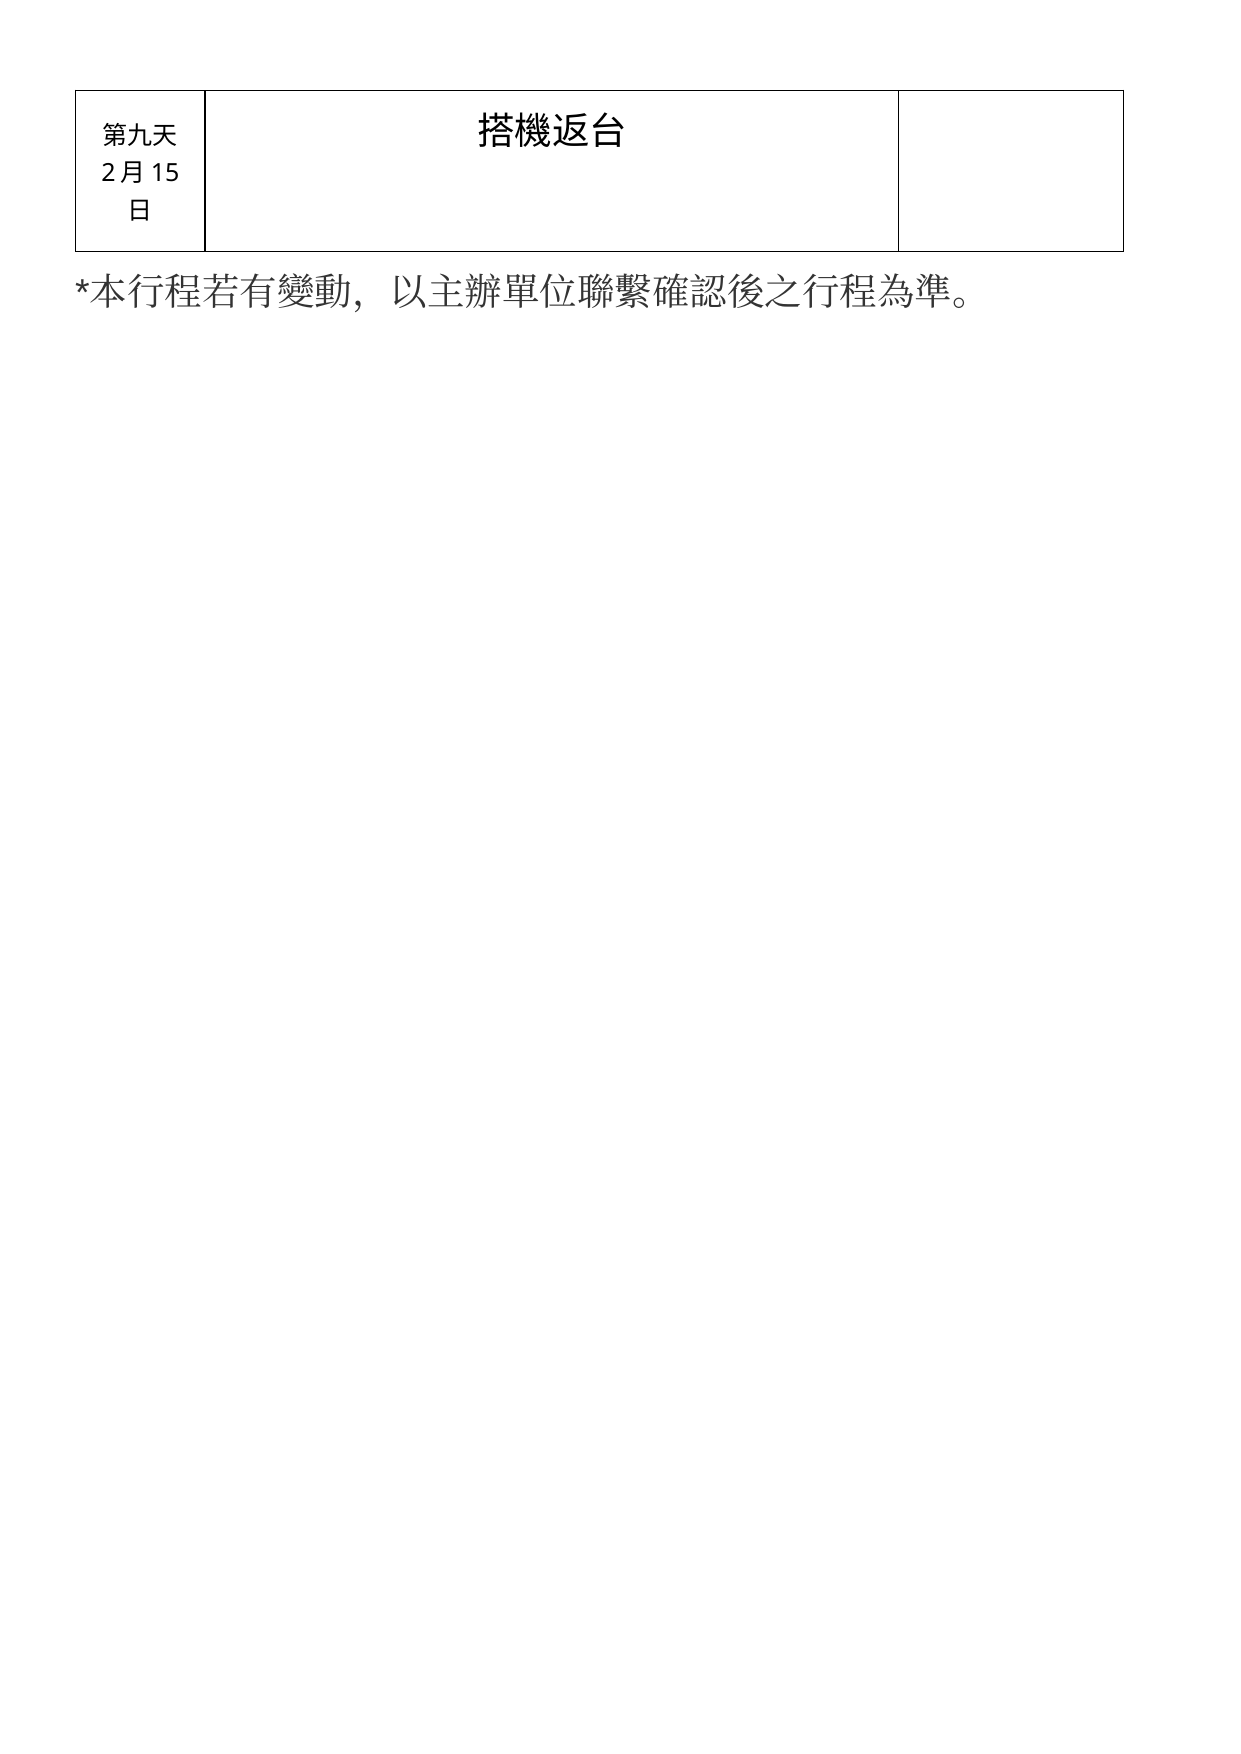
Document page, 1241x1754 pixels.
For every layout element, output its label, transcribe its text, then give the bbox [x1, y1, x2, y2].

table_cell 第九天 2月15日 [76, 91, 204, 251]
text *本行程若有變動，以主辦單位聯繫確認後之行程為準。 [75, 252, 1165, 327]
table_cell [899, 91, 1123, 251]
table_cell 搭機返台 [206, 91, 898, 251]
